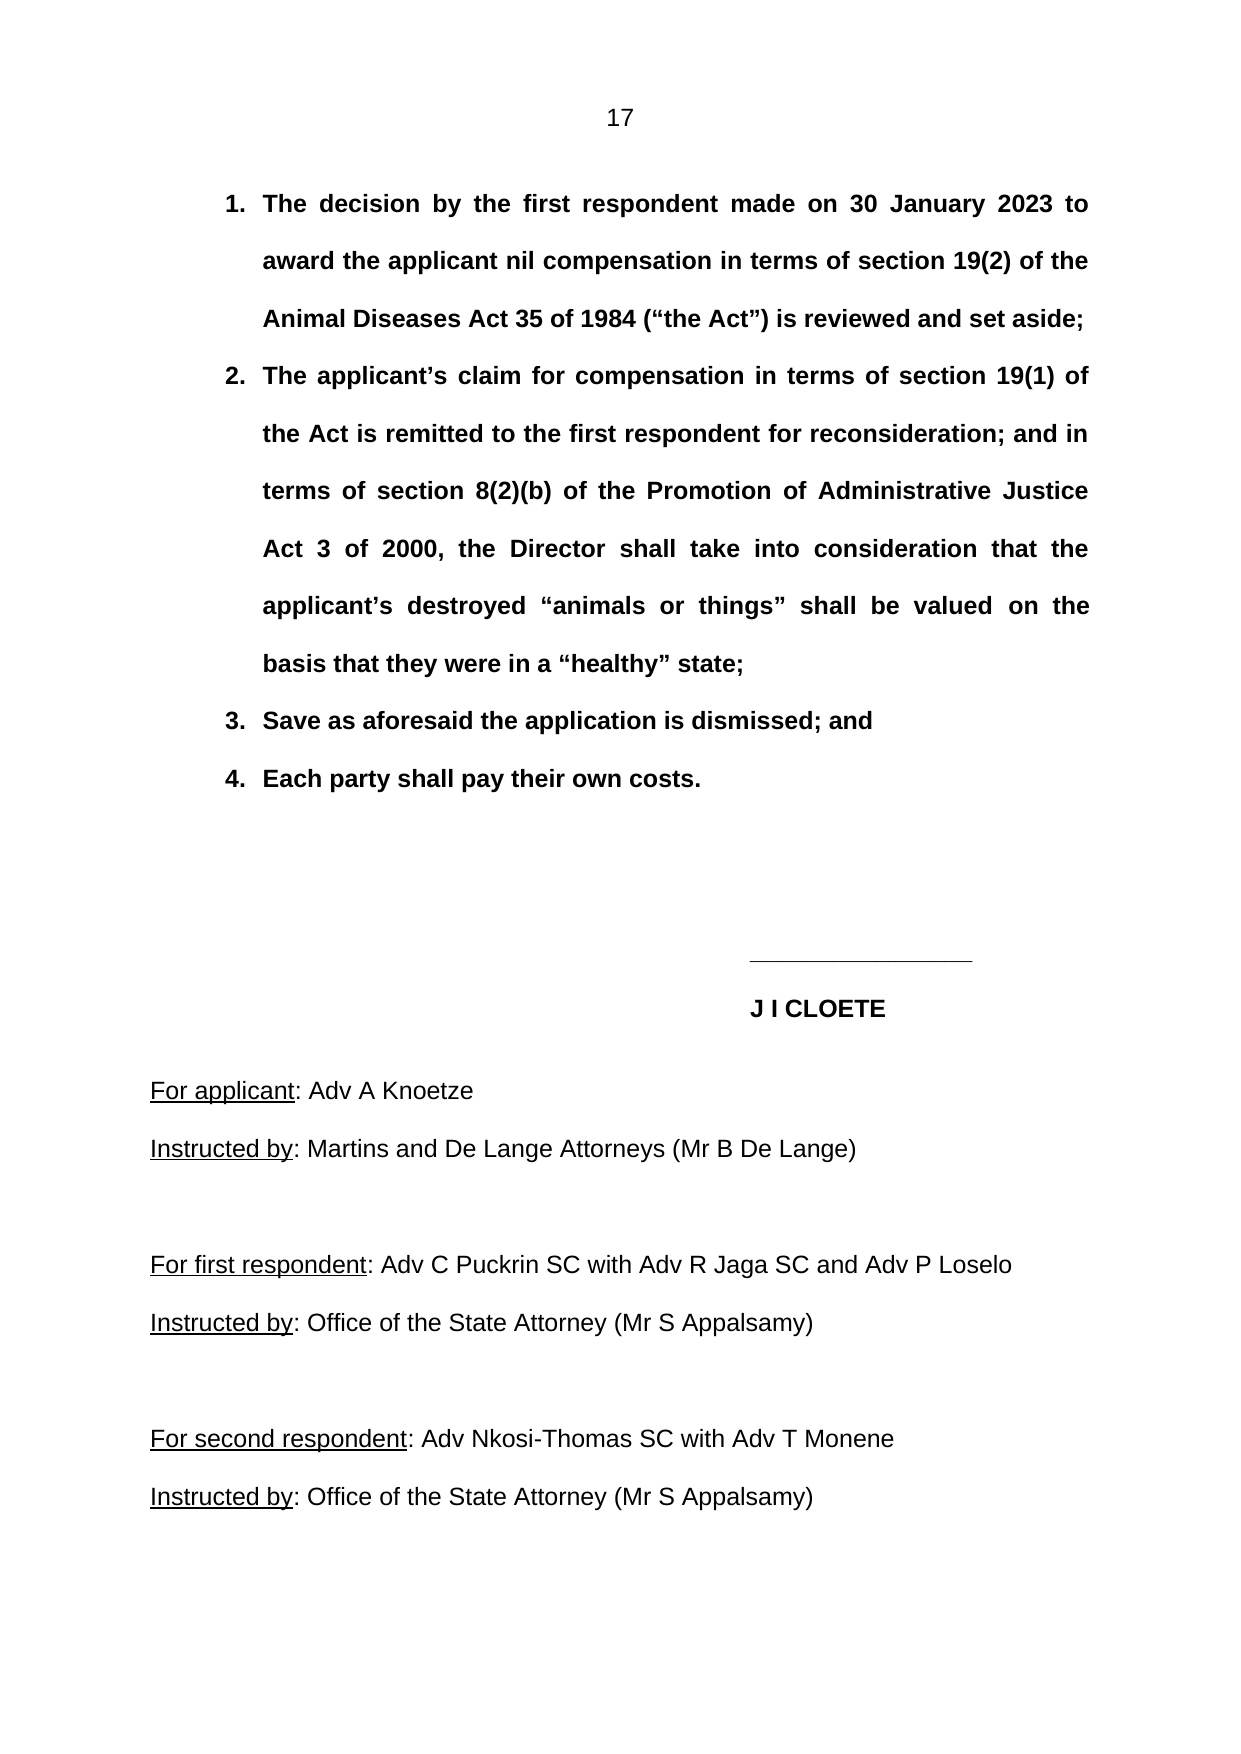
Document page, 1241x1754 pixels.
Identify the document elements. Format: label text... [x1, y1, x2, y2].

text For applicant: Adv A Knoetze [150, 1076, 1090, 1105]
list Save as aforesaid the application is dismissed; and [225, 706, 1090, 735]
list Each party shall pay their own costs. [225, 764, 1090, 792]
text Instructed by: Office of the State Attorney (Mr S Appalsamy) [150, 1308, 1090, 1337]
text Instructed by: Martins and De Lange Attorneys (Mr B De Lange) [150, 1134, 1090, 1163]
list The decision by the first respondent made on 30 January 2023 to award the applicant nil compensation in terms of section 19(2) of the Animal Diseases Act 35 of 1984 (“the Act”) is reviewed and set aside; [225, 189, 1090, 332]
list ________________ [750, 936, 1090, 965]
text For first respondent: Adv C Puckrin SC with Adv R Jaga SC and Adv P Loselo [150, 1250, 1090, 1279]
list J I CLOETE [750, 994, 1090, 1022]
text Instructed by: Office of the State Attorney (Mr S Appalsamy) [150, 1482, 1090, 1511]
list The applicant’s claim for compensation in terms of section 19(1) of the Act is remitted to the first respondent for reconsideration; and in terms of section 8(2)(b) of the Promotion of Administrative Justice Act 3 of 2000, the Director shall take into consideration that the applicant’s destroyed “animals or things” shall be valued on the basis that they were in a “healthy” state; [225, 361, 1090, 677]
text For second respondent: Adv Nkosi-Thomas SC with Adv T Monene [150, 1424, 1090, 1453]
